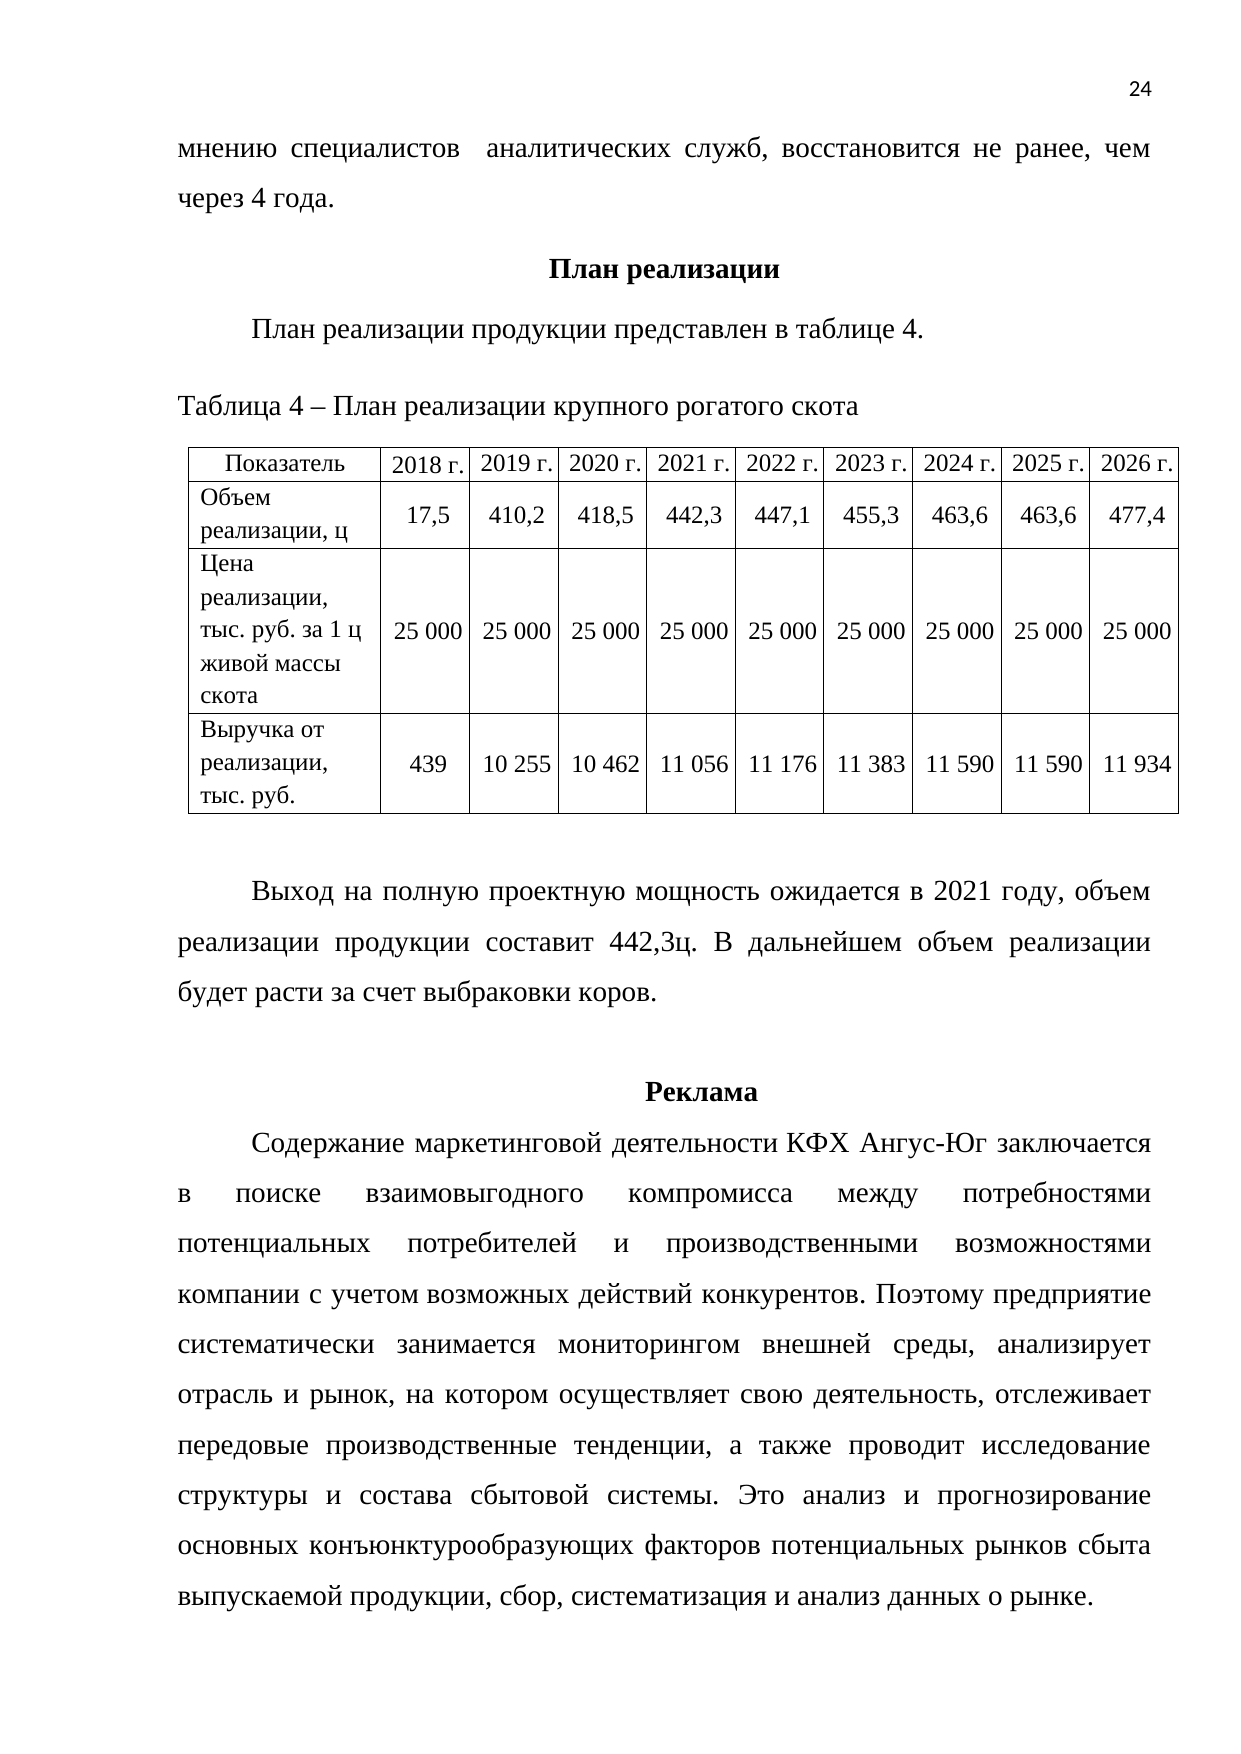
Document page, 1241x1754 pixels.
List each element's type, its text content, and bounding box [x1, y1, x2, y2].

table_cell 455,3 [824, 482, 912, 547]
table_cell 25 000 [913, 549, 1001, 713]
table_header 2018 г. [381, 448, 469, 481]
table_cell 17,5 [381, 482, 469, 547]
text План реализации [177, 251, 1152, 285]
table_header 2019 г. [470, 448, 558, 481]
table_cell Объем реализации, ц [189, 482, 380, 547]
table_cell 10 462 [559, 714, 646, 813]
table_cell 25 000 [559, 549, 646, 713]
table_cell 439 [381, 714, 469, 813]
table_header 2026 г. [1090, 448, 1178, 481]
text Содержание маркетинговой деятельности КФХ Ангус-Юг заключается в поиске взаимовыгодного компромисса между потребностями потенциальных потребителей и производственными возможностями компании с учетом возможных действий конкурентов. Поэтому предприятие систематически занимается мониторингом внешней среды, анализирует отрасль и рынок, на котором осуществляет свою деятельность, отслеживает передовые производственные тенденции, а также проводит исследование структуры и состава сбытовой системы. Это анализ и прогнозирование основных конъюнктурообразующих факторов потенциальных рынков сбыта выпускаемой продукции, сбор, систематизация и анализ данных о рынке. [177, 1561, 1152, 1611]
table_cell 11 934 [1090, 714, 1178, 813]
table_cell 442,3 [647, 482, 735, 547]
table_header 2022 г. [736, 448, 823, 481]
table_cell 463,6 [913, 482, 1001, 547]
text План реализации продукции представлен в таблице 4. [177, 311, 1152, 344]
table_cell 25 000 [1002, 549, 1089, 713]
table_cell 11 590 [913, 714, 1001, 813]
table_header 2020 г. [559, 448, 646, 481]
table_cell 10 255 [470, 714, 558, 813]
table_cell 25 000 [470, 549, 558, 713]
table_cell 11 590 [1002, 714, 1089, 813]
text Содержание маркетинговой деятельности КФХ Ангус-Юг заключается в поиске взаимовыгодного компромисса между потребностями потенциальных потребителей и производственными возможностями компании с учетом возможных действий конкурентов. Поэтому предприятие систематически занимается мониторингом внешней среды, анализирует отрасль и рынок, на котором осуществляет свою деятельность, отслеживает передовые производственные тенденции, а также проводит исследование структуры и состава сбытовой системы. Это анализ и прогнозирование основных конъюнктурообразующих факторов потенциальных рынков сбыта выпускаемой продукции, сбор, систематизация и анализ данных о рынке. [177, 1125, 1152, 1528]
table_cell 25 000 [736, 549, 823, 713]
table_cell 11 383 [824, 714, 912, 813]
table_cell 11 056 [647, 714, 735, 813]
table_cell 25 000 [647, 549, 735, 713]
table_cell 463,6 [1002, 482, 1089, 547]
text Выход на полную проектную мощность ожидается в 2021 году, объем реализации продукции составит 442,3ц. В дальнейшем объем реализации будет расти за счет выбраковки коров. [177, 873, 1152, 1007]
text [177, 130, 1152, 214]
table_cell 447,1 [736, 482, 823, 547]
table_cell 11 176 [736, 714, 823, 813]
table_header 2025 г. [1002, 448, 1089, 481]
table_cell Цена реализации, тыс. руб. за 1 ц живой массы скота [189, 549, 380, 713]
table_header 2023 г. [824, 448, 912, 481]
table_header 2024 г. [913, 448, 1001, 481]
table_header 2021 г. [647, 448, 735, 481]
table_cell 25 000 [381, 549, 469, 713]
table_header Показатель [189, 448, 380, 481]
text Таблица 4 – План реализации крупного рогатого скота [177, 388, 1152, 421]
text Реклама [177, 1074, 1152, 1108]
table_cell 477,4 [1090, 482, 1178, 547]
table_cell 25 000 [824, 549, 912, 713]
table_cell 25 000 [1090, 549, 1178, 713]
table_cell Выручка от реализации, тыс. руб. [189, 714, 380, 813]
table_cell 418,5 [559, 482, 646, 547]
table_cell 410,2 [470, 482, 558, 547]
